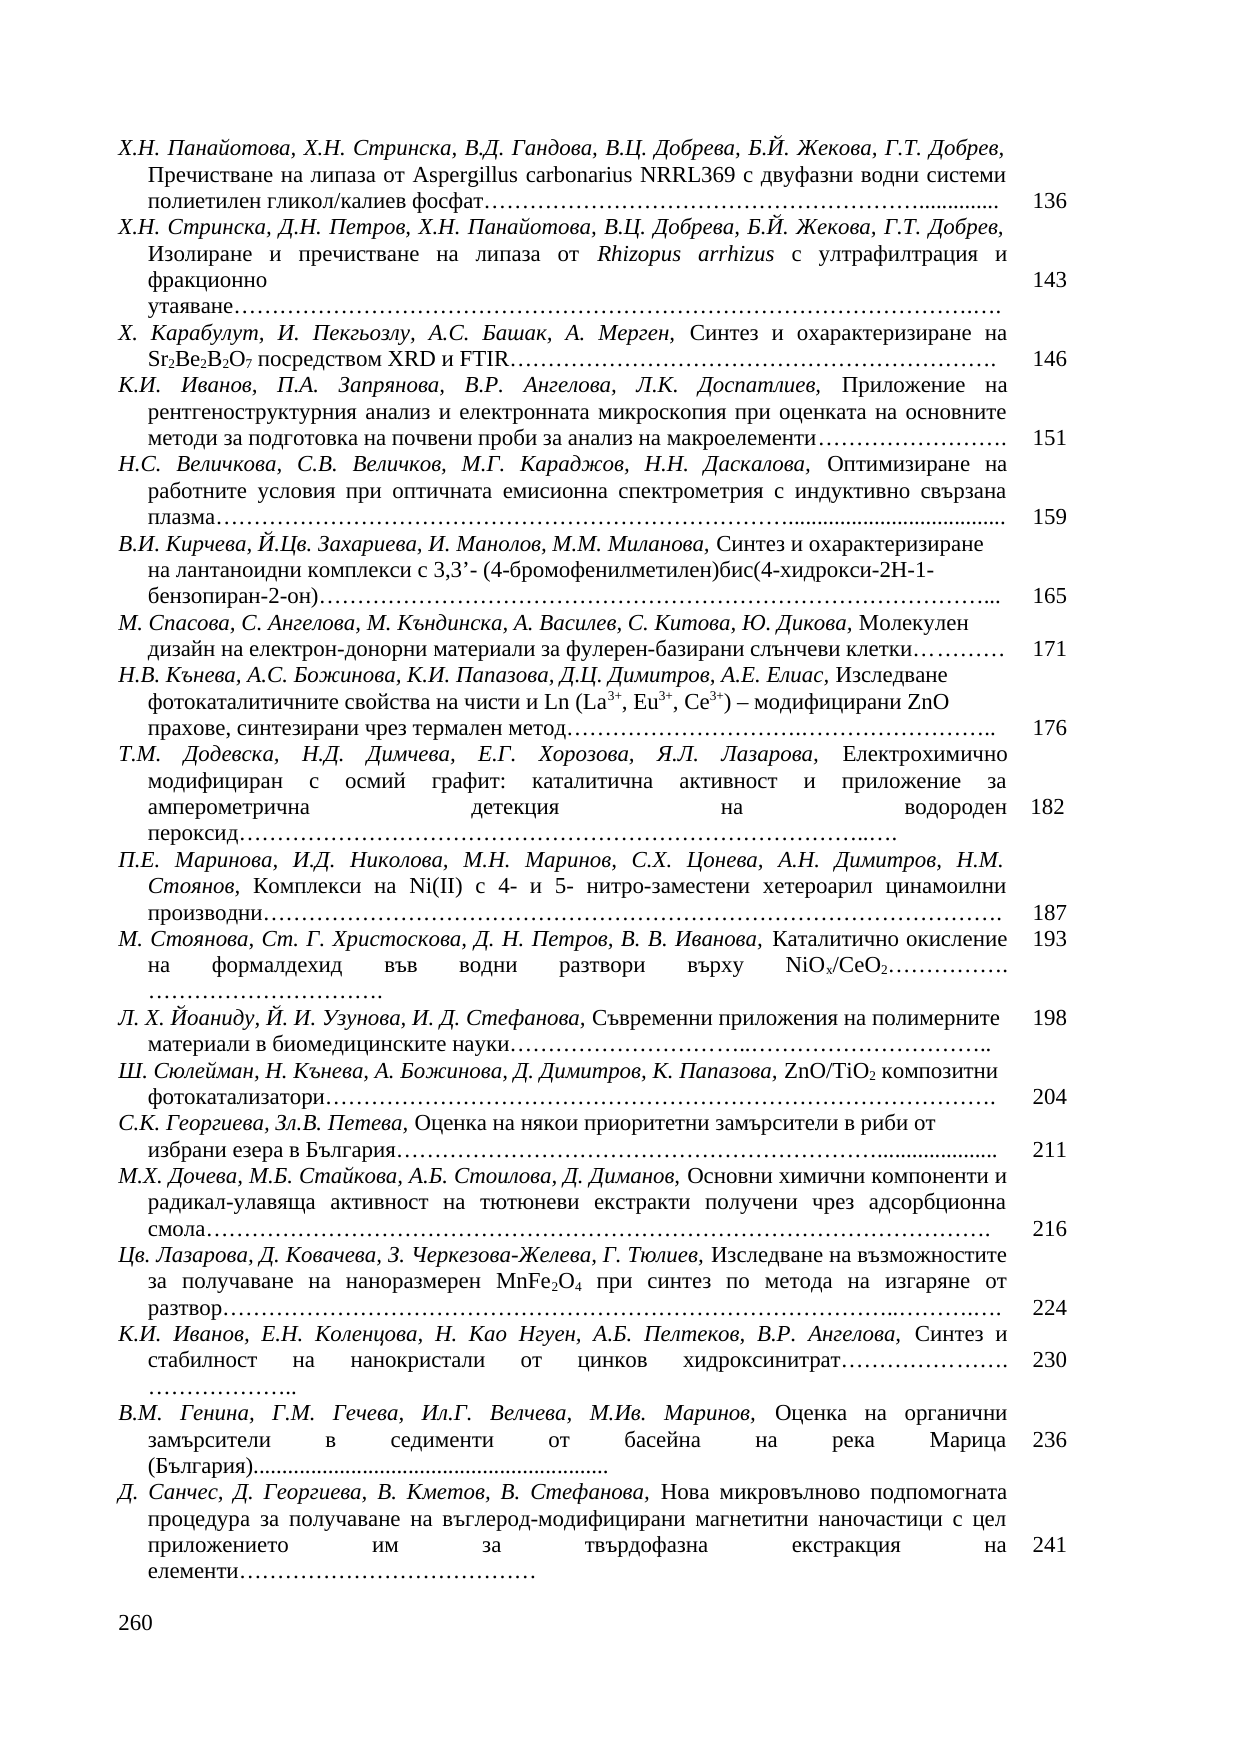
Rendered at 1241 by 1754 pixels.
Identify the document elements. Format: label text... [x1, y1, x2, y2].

table_cell Л. Х. Йоаниду, Й. И. Узунова, И. Д. Стефанова, Съвременни приложения на полимерните материали в биомедицинските науки…………………………..………………………….. [107, 1004, 1019, 1057]
table_cell 165 [1019, 530, 1078, 609]
table_cell 211 [1019, 1109, 1078, 1162]
table_cell Н.С. Величкова, С.В. Величков, М.Г. Караджов, Н.Н. Даскалова, Оптимизиране на работните условия при оптичната емисионна спектрометрия с индуктивно свързана плазма…………………………………………………………………...................................... [107, 451, 1019, 529]
table_cell Д. Санчес, Д. Георгиева, В. Кметов, В. Стефанова, Нова микровълново подпомогната процедура за получаване на въглерод-модифицирани магнетитни наночастици с цел приложението им за твърдофазна екстракция на елементи………………………………… [107, 1478, 1019, 1584]
table_cell M.Х. Дочева, M.Б. Стайкова, A.Б. Стоилова, Д. Диманов, Основни химични компоненти и радикал-улавяща активност на тютюневи екстракти получени чрез адсорбционна смола…………………………………………………………………………………………. [107, 1162, 1019, 1241]
table_cell 230 [1019, 1320, 1078, 1399]
table_cell 143 [1019, 213, 1078, 319]
table_cell 159 [1019, 451, 1078, 529]
table_cell М. Спасова, С. Ангелова, М. Къндинска, А. Василев, С. Китова, Ю. Дикова, Молекулен дизайн на електрон-донорни материали за фулерен-базирани слънчеви клетки………… [107, 609, 1019, 661]
table_cell K.И. Иванов, E.Н. Коленцова, Н. Кao Нгуен, A.Б. Пелтеков, В.Р. Ангелова, Синтез и стабилност на нанокристали от цинков хидроксинитрат………………….……………….. [107, 1320, 1019, 1399]
table_cell 151 [1019, 371, 1078, 451]
table_cell 224 [1019, 1241, 1078, 1320]
table_cell 136 [1019, 134, 1078, 213]
table_cell Н.В. Кънева, А.С. Божинова, К.И. Папазова, Д.Ц. Димитров, А.Е. Елиас, Изследване фотокаталитичните свойства на чисти и Ln (La3+, Eu3+, Ce3+) – модифицирани ZnO прахове, синтезирани чрез термален метод………………………….…………………….. [107, 661, 1019, 740]
table_cell 187 [1019, 846, 1078, 925]
table_cell В.М. Генина, Г.М. Гечева, Ил.Г. Велчева, М.Ив. Маринов, Оценка на органични замърсители в седименти от басейна на река Марица (България).............................................................. [107, 1399, 1019, 1478]
table_cell 216 [1019, 1162, 1078, 1241]
table_cell Т.М. Додевска, Н.Д. Димчева, Е.Г. Хорозова, Я.Л. Лазарова, Електрохимично модифициран с осмий графит: каталитична активност и приложение за амперометрична детекция на водороден пероксид………………………………………………………………………..…. [107, 740, 1019, 846]
table_cell 193 [1019, 925, 1078, 1004]
table_cell К.И. Иванов, П.А. Запрянова, В.Р. Ангелова, Л.К. Доспатлиев, Приложение на рентгеноструктурния анализ и електронната микроскопия при оценката на основните методи за подготовка на почвени проби за анализ на макроелементи……………………. [107, 371, 1019, 451]
table_cell 171 [1019, 609, 1078, 661]
table_cell В.И. Кирчева, Й.Цв. Захариева, И. Mанолов, М.М. Миланова, Синтез и охарактеризиране на лантаноидни комплекси с 3,3’- (4-бромофенилметилен)бис(4-хидрокси-2Н-1-бензопиран-2-он)……………………………………………………………………………... [107, 530, 1019, 609]
table_cell С.К. Георгиева, Зл.В. Петева, Оценка на някои приоритетни замърсители в риби от избрани езера в България………………………………………………………..................... [107, 1109, 1019, 1162]
table_cell 182 [1019, 740, 1078, 846]
table_cell Х.Н. Панайотова, Х.Н. Стринска, В.Д. Гандова, В.Ц. Добрева, Б.Й. Жекова, Г.Т. Добрев, Пречистване на липаза от Aspergillus carbonarius NRRL369 с двуфазни водни системи полиетилен гликол/калиев фосфат………………………………………………….............. [107, 134, 1019, 213]
table_cell 146 [1019, 319, 1078, 371]
table_cell Цв. Лазарова, Д. Ковачева, З. Черкезова-Желева, Г. Тюлиев, Изследване на възможностите за получаване на наноразмерен MnFe2O4 при синтез по метода на изгаряне от разтвор……………………………………………………………………………..……….…. [107, 1241, 1019, 1320]
table_cell Х.Н. Стринска, Д.Н. Петров, Х.Н. Панайотова, В.Ц. Добрева, Б.Й. Жекова, Г.Т. Добрев, Изолиране и пречистване на липаза от Rhizopus arrhizus с ултрафилтрация и фракционно утаяване…………………………………………………………………………………….…. [107, 213, 1019, 319]
table_cell Х. Карабулут, И. Пекгьозлу, А.С. Башак, А. Мерген, Синтез и охарактеризиране на Sr2Be2B2O7 посредством XRD и FTIR………………………………………………………. [107, 319, 1019, 371]
table_cell П.Е. Маринова, И.Д. Николова, М.Н. Маринов, С.Х. Цонева, А.Н. Димитров, Н.М. Стоянов, Комплекси на Ni(II) с 4- и 5- нитро-заместени хетероарил цинамоилни производни……………………………………………………………………………………. [107, 846, 1019, 925]
table_cell Ш. Сюлейман, Н. Кънева, А. Божинова, Д. Димитров, К. Папазова, ZnO/TiO2 композитни фотокатализатори……………………………………………………………………………. [107, 1057, 1019, 1109]
table_cell 176 [1019, 661, 1078, 740]
table_cell 204 [1019, 1057, 1078, 1109]
table_cell 236 [1019, 1399, 1078, 1478]
table_cell М. Стоянова, Ст. Г. Христоскова, Д. Н. Петров, В. В. Иванова, Каталитично окисление на формалдехид във водни разтвори върху NiOx/CeO2…………….…………………………. [107, 925, 1019, 1004]
table_cell 198 [1019, 1004, 1078, 1057]
table_cell 241 [1019, 1478, 1078, 1584]
